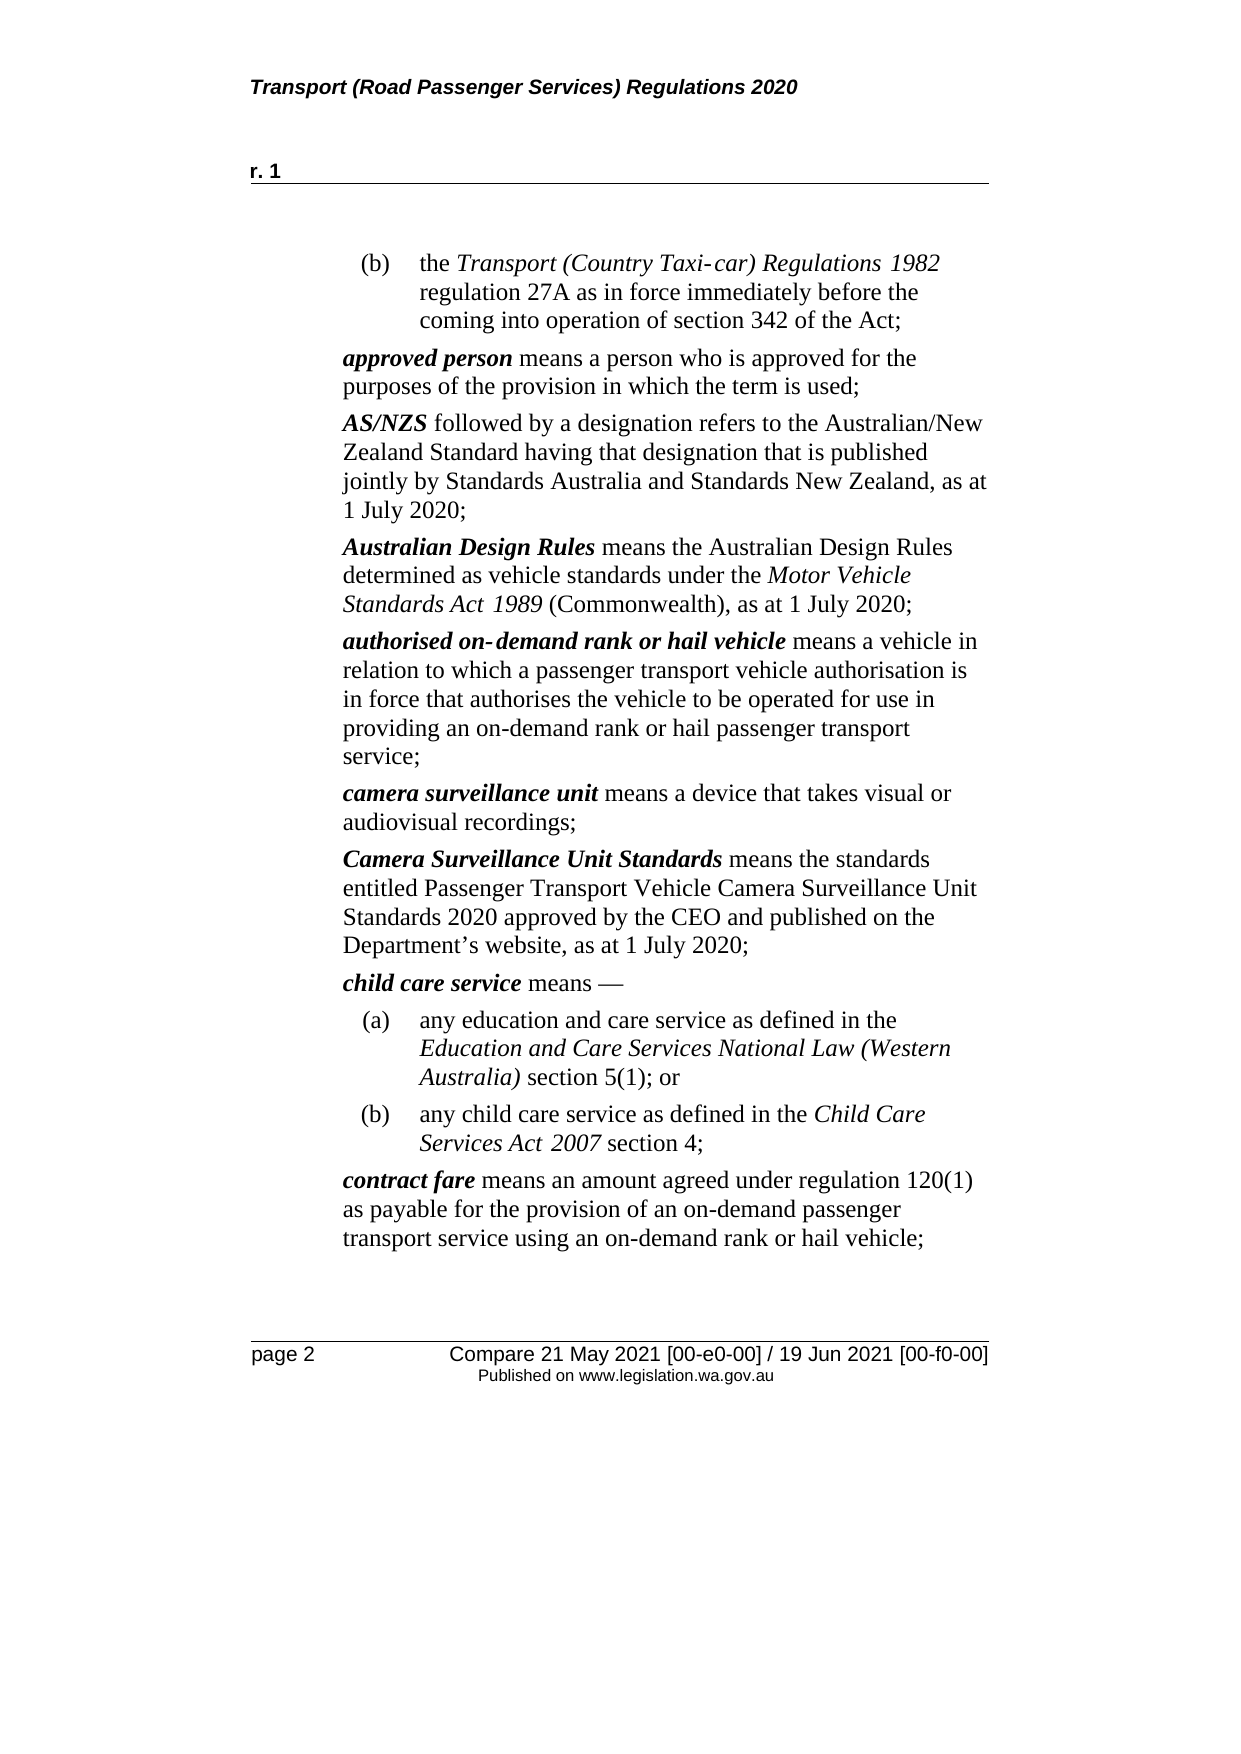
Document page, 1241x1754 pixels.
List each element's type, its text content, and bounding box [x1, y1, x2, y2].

text Camera Surveillance Unit Standards means the standards entitled Passenger Transport Vehicle Camera Surveillance Unit Standards 2020 approved by the CEO and published on the Department’s website, as at 1 July 2020; [251, 844, 989, 959]
text child care service means — [251, 968, 989, 996]
text authorised on-demand rank or hail vehicle means a vehicle in relation to which a passenger transport vehicle authorisation is in force that authorises the vehicle to be operated for use in providing an on-demand rank or hail passenger transport service; [251, 626, 989, 770]
text AS/NZS followed by a designation refers to the Australian/New Zealand Standard having that designation that is published jointly by Standards Australia and Standards New Zealand, as at 1 July 2020; [251, 408, 989, 523]
text Australian Design Rules means the Australian Design Rules determined as vehicle standards under the Motor Vehicle Standards Act 1989 (Commonwealth), as at 1 July 2020; [251, 532, 989, 618]
text (b) any child care service as defined in the Child Care Services Act 2007 section 4; [251, 1099, 989, 1157]
text (a) any education and care service as defined in the Education and Care Services National Law (Western Australia) section 5(1); or [251, 1005, 989, 1091]
text (b) the Transport (Country Taxi-car) Regulations 1982 regulation 27A as in force immediately before the coming into operation of section 342 of the Act; [251, 248, 989, 334]
text contract fare means an amount agreed under regulation 120(1) as payable for the provision of an on-demand passenger transport service using an on-demand rank or hail vehicle; [251, 1165, 989, 1251]
text approved person means a person who is approved for the purposes of the provision in which the term is used; [251, 343, 989, 400]
text camera surveillance unit means a device that takes visual or audiovisual recordings; [251, 778, 989, 836]
